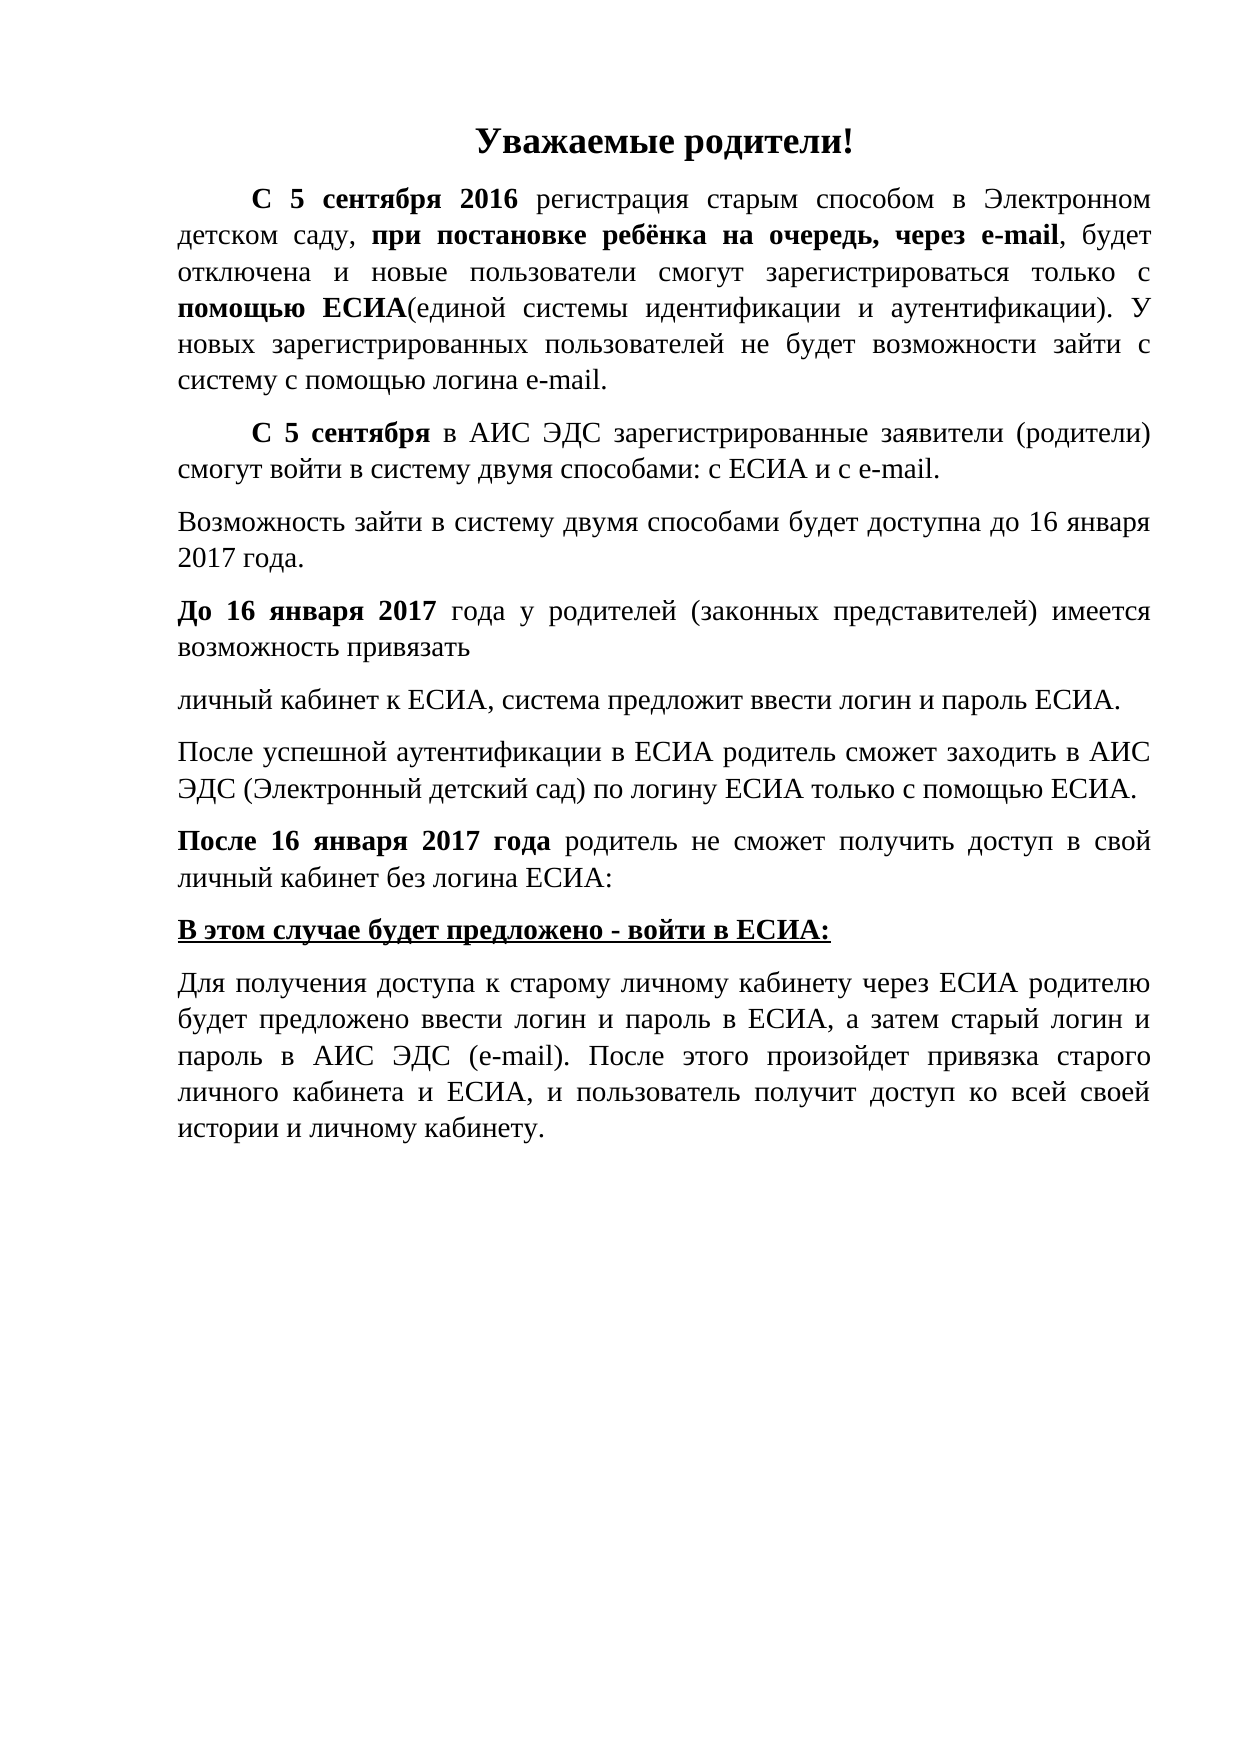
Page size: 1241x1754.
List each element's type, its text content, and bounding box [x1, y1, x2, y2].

text С 5 сентября 2016 регистрация старым способом в Электронном детском саду, при постановке ребёнка на очередь, через e-mail, будет отключена и новые пользователи смогут зарегистрироваться только с помощью ЕСИА(единой системы идентификации и аутентификации). У новых зарегистрированных пользователей не будет возможности зайти с систему с помощью логина e-mail. [177, 181, 1152, 396]
text В этом случае будет предложено - войти в ЕСИА: [177, 912, 1152, 946]
text До 16 января 2017 года у родителей (законных представителей) имеется возможность привязать [177, 593, 1152, 662]
text С 5 сентября в АИС ЭДС зарегистрированные заявители (родители) смогут войти в систему двумя способами: с ЕСИА и с e-mail. [177, 415, 1152, 484]
text Уважаемые родители! [177, 118, 1152, 161]
text Для получения доступа к старому личному кабинету через ЕСИА родителю будет предложено ввести логин и пароль в ЕСИА, а затем старый логин и пароль в АИС ЭДС (e-mail). После этого произойдет привязка старого личного кабинета и ЕСИА, и пользователь получит доступ ко всей своей истории и личному кабинету. [177, 965, 1152, 1143]
text После успешной аутентификации в ЕСИА родитель сможет заходить в АИС ЭДС (Электронный детский сад) по логину ЕСИА только с помощью ЕСИА. [177, 734, 1152, 804]
text Возможность зайти в систему двумя способами будет доступна до 16 января 2017 года. [177, 504, 1152, 573]
text После 16 января 2017 года родитель не сможет получить доступ в свой личный кабинет без логина ЕСИА: [177, 823, 1152, 893]
text личный кабинет к ЕСИА, система предложит ввести логин и пароль ЕСИА. [177, 682, 1152, 715]
